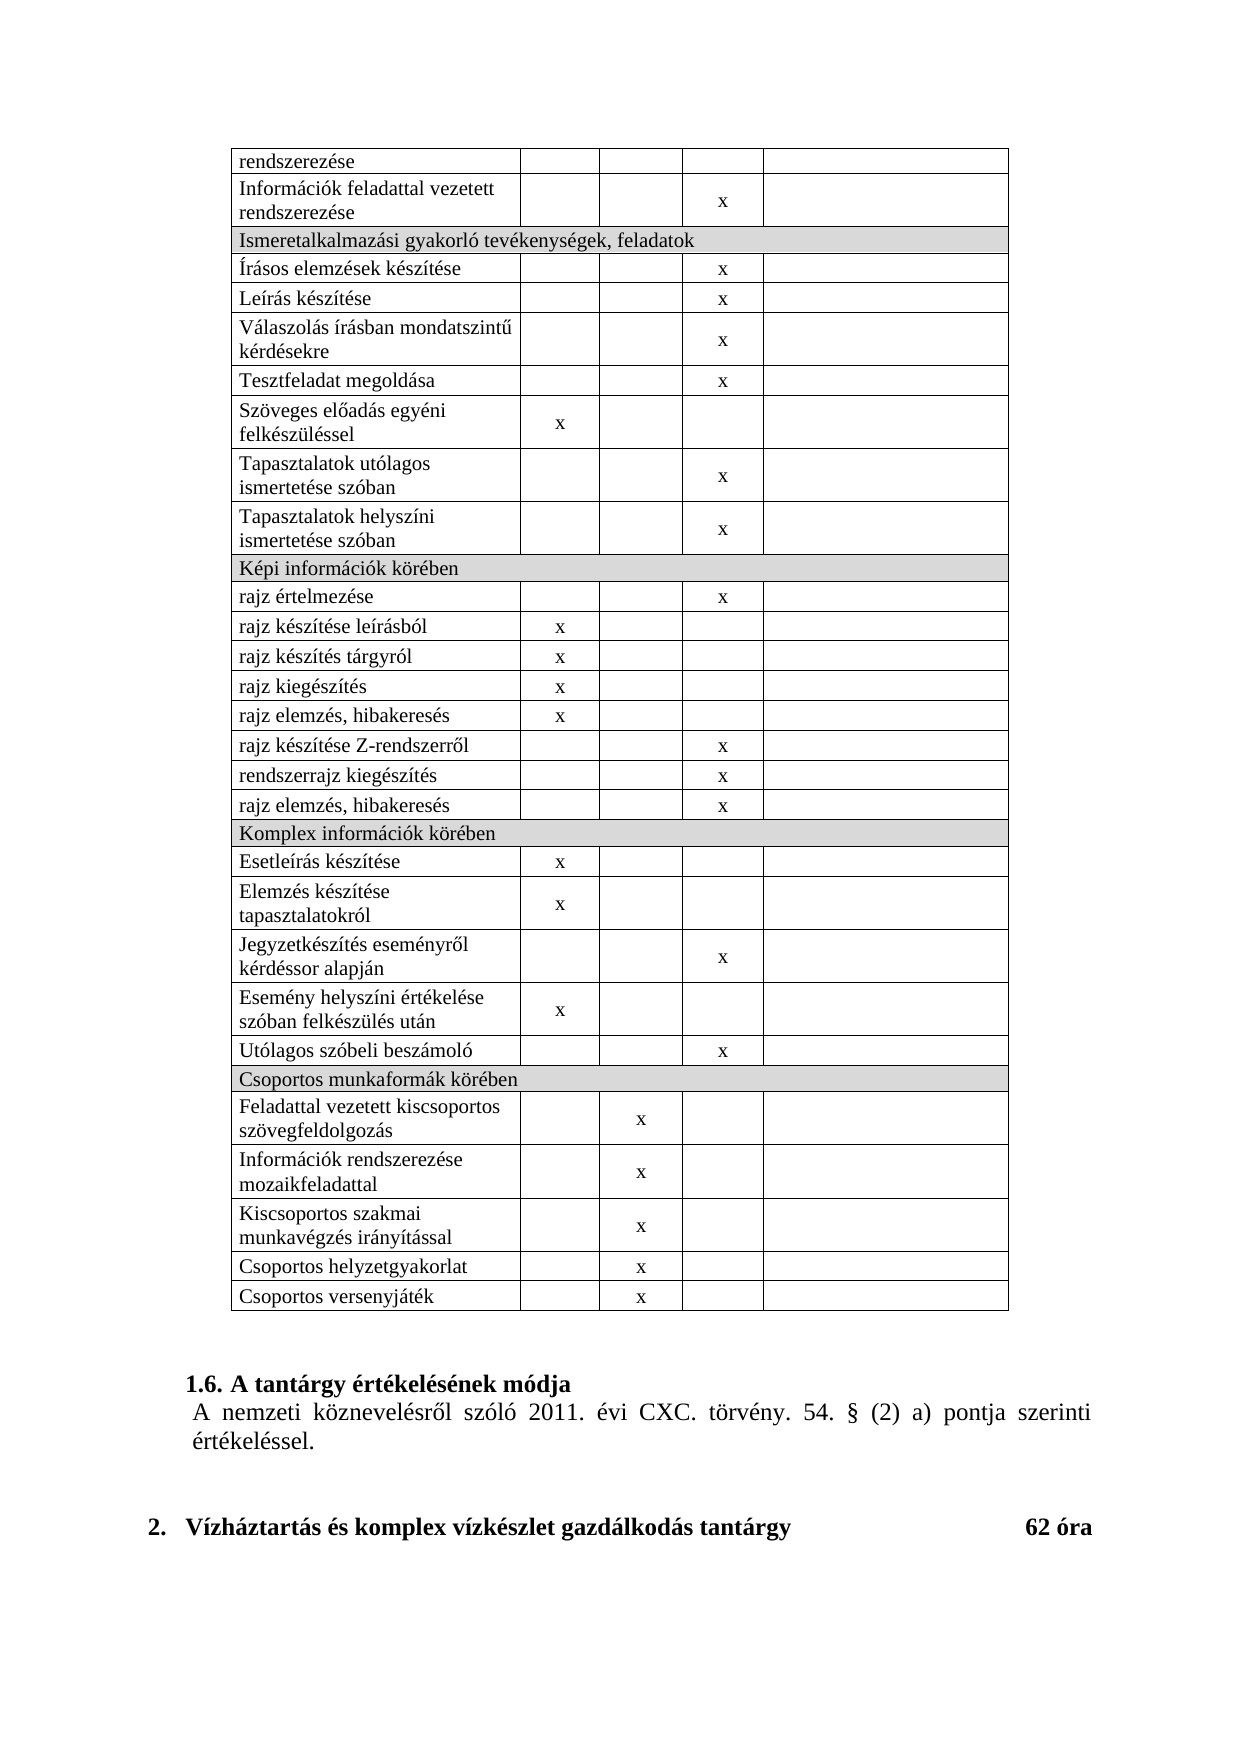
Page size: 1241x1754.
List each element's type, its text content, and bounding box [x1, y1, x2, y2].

table_cell [600, 701, 682, 730]
table_cell [683, 1252, 763, 1280]
table_cell [600, 254, 682, 282]
table_cell [764, 149, 1008, 173]
table_cell [683, 877, 763, 929]
table_cell [521, 1199, 599, 1251]
table_cell [600, 449, 682, 501]
table_cell x [521, 983, 599, 1035]
table_cell [764, 671, 1008, 700]
table_cell [600, 930, 682, 982]
table_cell [521, 313, 599, 365]
table_cell [764, 1036, 1008, 1065]
table_cell [600, 366, 682, 395]
table_cell x [683, 761, 763, 789]
table_cell [600, 612, 682, 640]
table_cell [521, 790, 599, 819]
table_cell x [521, 701, 599, 730]
table_cell x [521, 641, 599, 670]
table_cell Írásos elemzések készítése [232, 254, 520, 282]
table_cell Csoportos versenyjáték [232, 1281, 520, 1310]
table_cell [764, 174, 1008, 226]
list Vízháztartás és komplex vízkészlet gazdálkodás tantárgy 62 óra [148, 1512, 1093, 1541]
table_cell [600, 761, 682, 789]
table_cell [764, 731, 1008, 759]
table_cell rajz értelmezése [232, 582, 520, 611]
table_cell rendszerrajz kiegészítés [232, 761, 520, 789]
table_cell [683, 983, 763, 1035]
table_cell Ismeretalkalmazási gyakorló tevékenységek, feladatok [232, 227, 1008, 252]
table_cell Csoportos munkaformák körében [232, 1066, 1008, 1091]
table_cell Esetleírás készítése [232, 847, 520, 876]
table_cell [521, 1092, 599, 1144]
table_cell [764, 254, 1008, 282]
table_cell x [683, 283, 763, 312]
table_cell [764, 1199, 1008, 1251]
table_cell Válaszolás írásban mondatszintű kérdésekre [232, 313, 520, 365]
table_cell x [600, 1092, 682, 1144]
table_cell [600, 149, 682, 173]
table_cell Szöveges előadás egyéni felkészüléssel [232, 396, 520, 448]
table_cell [521, 149, 599, 173]
table_cell Csoportos helyzetgyakorlat [232, 1252, 520, 1280]
table_cell x [683, 149, 763, 173]
table_cell x [600, 1252, 682, 1280]
table_cell x [600, 1145, 682, 1197]
table_cell [521, 1281, 599, 1310]
table_cell [764, 1252, 1008, 1280]
table_cell [600, 790, 682, 819]
table_cell [764, 1092, 1008, 1144]
table_cell rajz készítés tárgyról [232, 641, 520, 670]
text A nemzeti köznevelésről szóló 2011. évi CXC. törvény. 54. § (2) a) pontja szerinti értékeléssel. [192, 1397, 1093, 1455]
table_cell [521, 502, 599, 554]
table_cell [521, 1252, 599, 1280]
table_cell [521, 174, 599, 226]
table_cell x [683, 254, 763, 282]
table_cell x [600, 1281, 682, 1310]
table_cell x [683, 502, 763, 554]
table_cell [600, 174, 682, 226]
table_cell [683, 701, 763, 730]
table_cell [521, 1145, 599, 1197]
table_cell [600, 731, 682, 759]
table_cell [683, 847, 763, 876]
table_cell [683, 1145, 763, 1197]
table_cell [764, 449, 1008, 501]
table_cell [764, 612, 1008, 640]
table_cell [600, 396, 682, 448]
table_cell [764, 1145, 1008, 1197]
table_cell [521, 582, 599, 611]
list A tantárgy értékelésének módja [185, 1369, 1093, 1397]
table_cell Utólagos szóbeli beszámoló [232, 1036, 520, 1065]
table_cell [600, 582, 682, 611]
table_cell x [683, 790, 763, 819]
table_cell [764, 366, 1008, 395]
table_cell rajz készítése leírásból [232, 612, 520, 640]
table_cell [600, 502, 682, 554]
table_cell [232, 149, 520, 173]
table_cell [764, 701, 1008, 730]
table_cell [764, 790, 1008, 819]
table_cell [600, 313, 682, 365]
table_cell [683, 641, 763, 670]
table_cell x [521, 612, 599, 640]
table_cell [764, 641, 1008, 670]
table_cell rajz elemzés, hibakeresés [232, 790, 520, 819]
table_cell [600, 983, 682, 1035]
table_cell [764, 877, 1008, 929]
table_cell [764, 761, 1008, 789]
table_cell x [683, 731, 763, 759]
table_cell [521, 1036, 599, 1065]
table_cell x [521, 671, 599, 700]
table_cell [764, 1281, 1008, 1310]
table_cell [521, 366, 599, 395]
table_cell Tesztfeladat megoldása [232, 366, 520, 395]
table_cell [683, 1281, 763, 1310]
table_cell [521, 761, 599, 789]
table_cell [683, 612, 763, 640]
table_cell Információk feladattal vezetett rendszerezése [232, 174, 520, 226]
table_cell [521, 930, 599, 982]
table_cell x [521, 396, 599, 448]
table_cell rajz készítése Z-rendszerről [232, 731, 520, 759]
table_cell x [683, 930, 763, 982]
table_cell [600, 671, 682, 700]
table_cell Képi információk körében [232, 555, 1008, 581]
table_cell x [683, 449, 763, 501]
table_cell x [683, 313, 763, 365]
table_cell Leírás készítése [232, 283, 520, 312]
table_cell [683, 1199, 763, 1251]
table_cell [600, 877, 682, 929]
table_cell Kiscsoportos szakmai munkavégzés irányítással [232, 1199, 520, 1251]
table_cell [600, 847, 682, 876]
table_cell [683, 1092, 763, 1144]
table_cell x [683, 1036, 763, 1065]
table_cell [521, 449, 599, 501]
table_cell [764, 396, 1008, 448]
table_cell Feladattal vezetett kiscsoportos szövegfeldolgozás [232, 1092, 520, 1144]
table_cell [683, 671, 763, 700]
table_cell [521, 254, 599, 282]
table_cell x [521, 847, 599, 876]
table_cell [764, 930, 1008, 982]
table_cell [600, 1036, 682, 1065]
table_cell Információk rendszerezése mozaikfeladattal [232, 1145, 520, 1197]
table_cell [521, 283, 599, 312]
table_cell [600, 283, 682, 312]
table_cell Jegyzetkészítés eseményről kérdéssor alapján [232, 930, 520, 982]
table_cell x [600, 1199, 682, 1251]
table_cell rajz elemzés, hibakeresés [232, 701, 520, 730]
table_cell [764, 582, 1008, 611]
table_cell [521, 731, 599, 759]
table_cell [683, 396, 763, 448]
table_cell Tapasztalatok utólagos ismertetése szóban [232, 449, 520, 501]
table_cell [600, 641, 682, 670]
table_cell Tapasztalatok helyszíni ismertetése szóban [232, 502, 520, 554]
table_cell x [683, 174, 763, 226]
table_cell Komplex információk körében [232, 820, 1008, 846]
table_cell rajz kiegészítés [232, 671, 520, 700]
table_cell Esemény helyszíni értékelése szóban felkészülés után [232, 983, 520, 1035]
table_cell x [683, 582, 763, 611]
table_cell [764, 983, 1008, 1035]
table_cell x [521, 877, 599, 929]
table_cell [764, 283, 1008, 312]
table_cell [764, 847, 1008, 876]
table_cell Elemzés készítése tapasztalatokról [232, 877, 520, 929]
table_cell x [683, 366, 763, 395]
table_cell [764, 313, 1008, 365]
table_cell [764, 502, 1008, 554]
